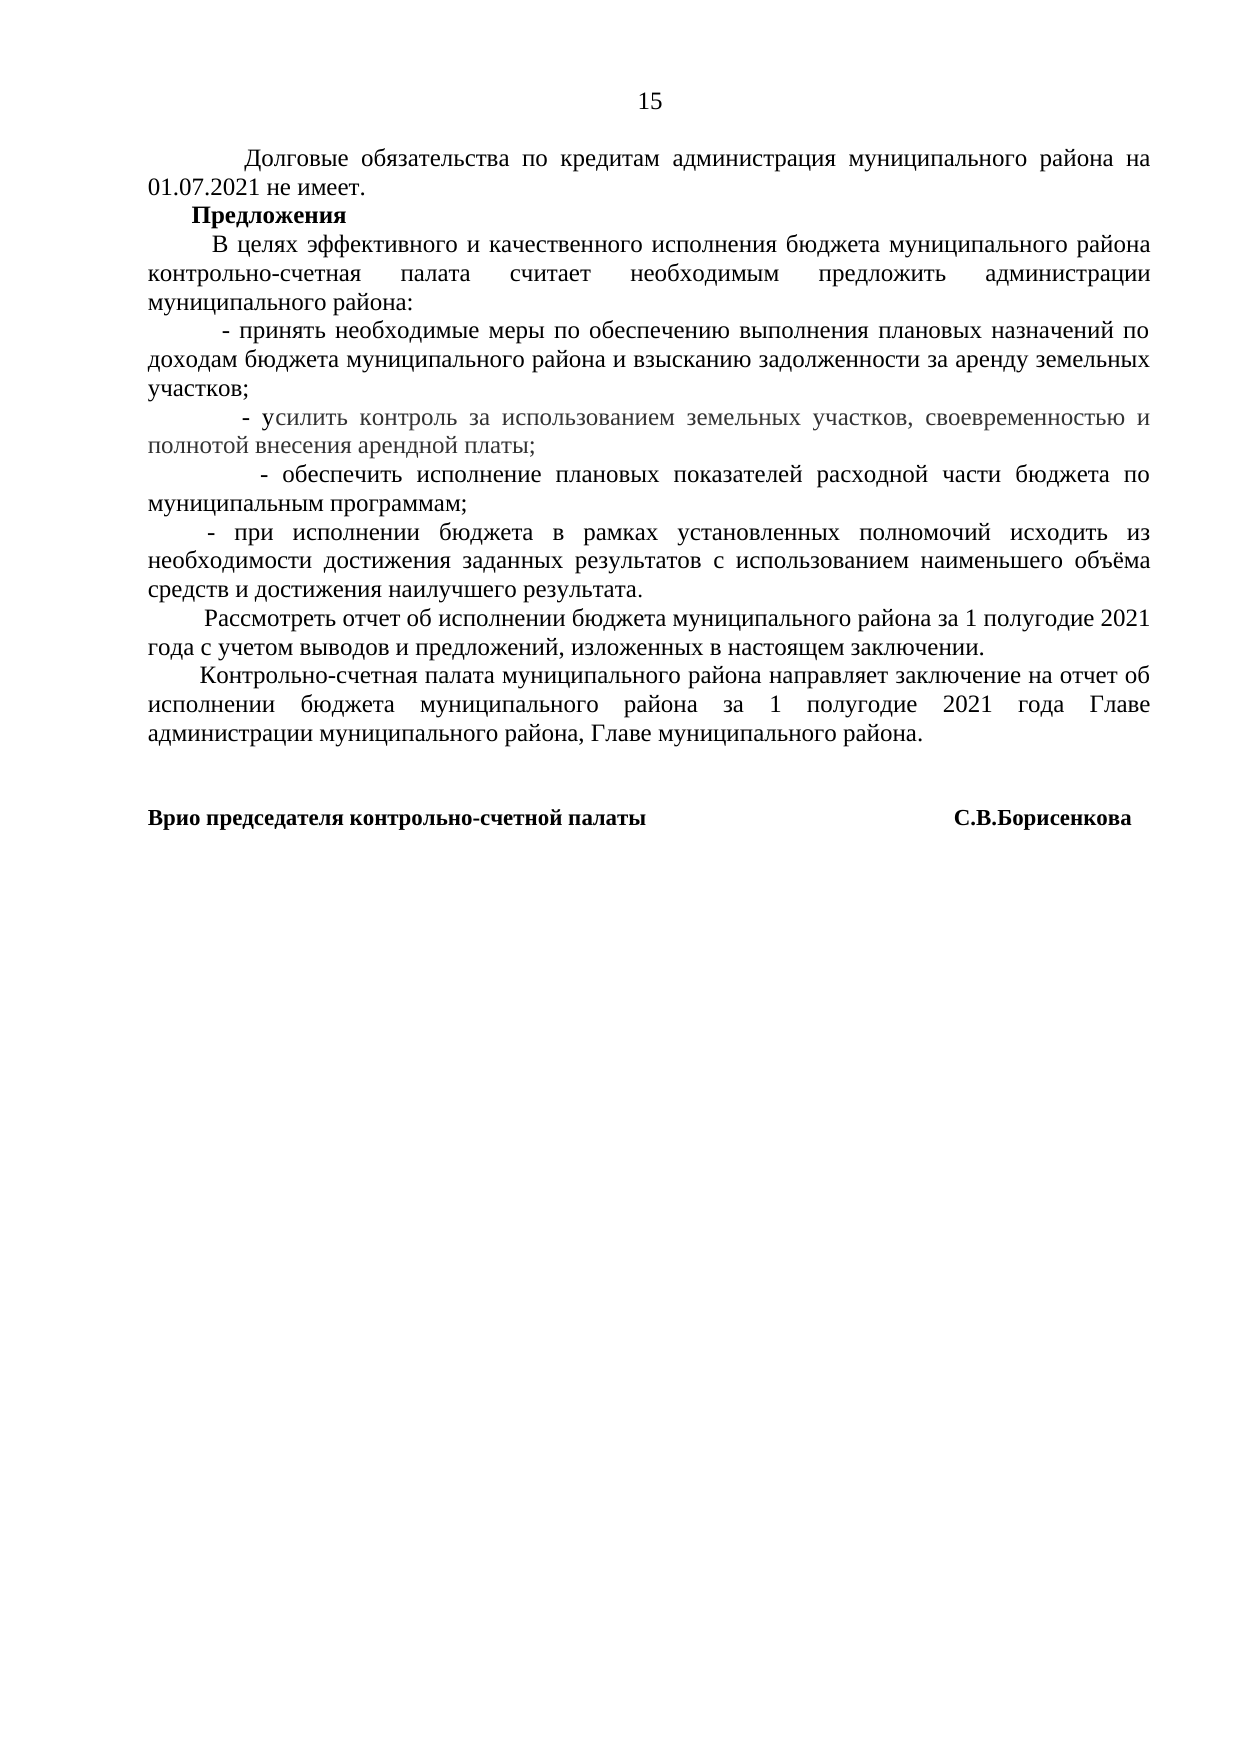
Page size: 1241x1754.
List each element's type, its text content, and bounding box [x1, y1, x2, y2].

text - при исполнении бюджета в рамках установленных полномочий исходить из необходимости достижения заданных результатов с использованием наименьшего объёма средств и достижения наилучшего результата. [148, 517, 1152, 603]
text - усилить контроль за использованием земельных участков, своевременностью и полнотой внесения арендной платы; [148, 402, 1152, 459]
text - принять необходимые меры по обеспечению выполнения плановых назначений по доходам бюджета муниципального района и взысканию задолженности за аренду земельных участков; [148, 316, 1152, 402]
text Рассмотреть отчет об исполнении бюджета муниципального района за 1 полугодие 2021 года с учетом выводов и предложений, изложенных в настоящем заключении. [148, 603, 1152, 661]
text - обеспечить исполнение плановых показателей расходной части бюджета по муниципальным программам; [148, 459, 1152, 517]
text В целях эффективного и качественного исполнения бюджета муниципального района контрольно-счетная палата считает необходимым предложить администрации муниципального района: [148, 229, 1152, 316]
text Долговые обязательства по кредитам администрация муниципального района на 01.07.2021 не имеет. [148, 143, 1152, 201]
text Контрольно-счетная палата муниципального района направляет заключение на отчет об исполнении бюджета муниципального района за 1 полугодие 2021 года Главе администрации муниципального района, Главе муниципального района. [148, 661, 1152, 747]
text Предложения [148, 201, 1152, 229]
text Врио председателя контрольно-счетной палаты С.В.Борисенкова [148, 804, 1152, 831]
